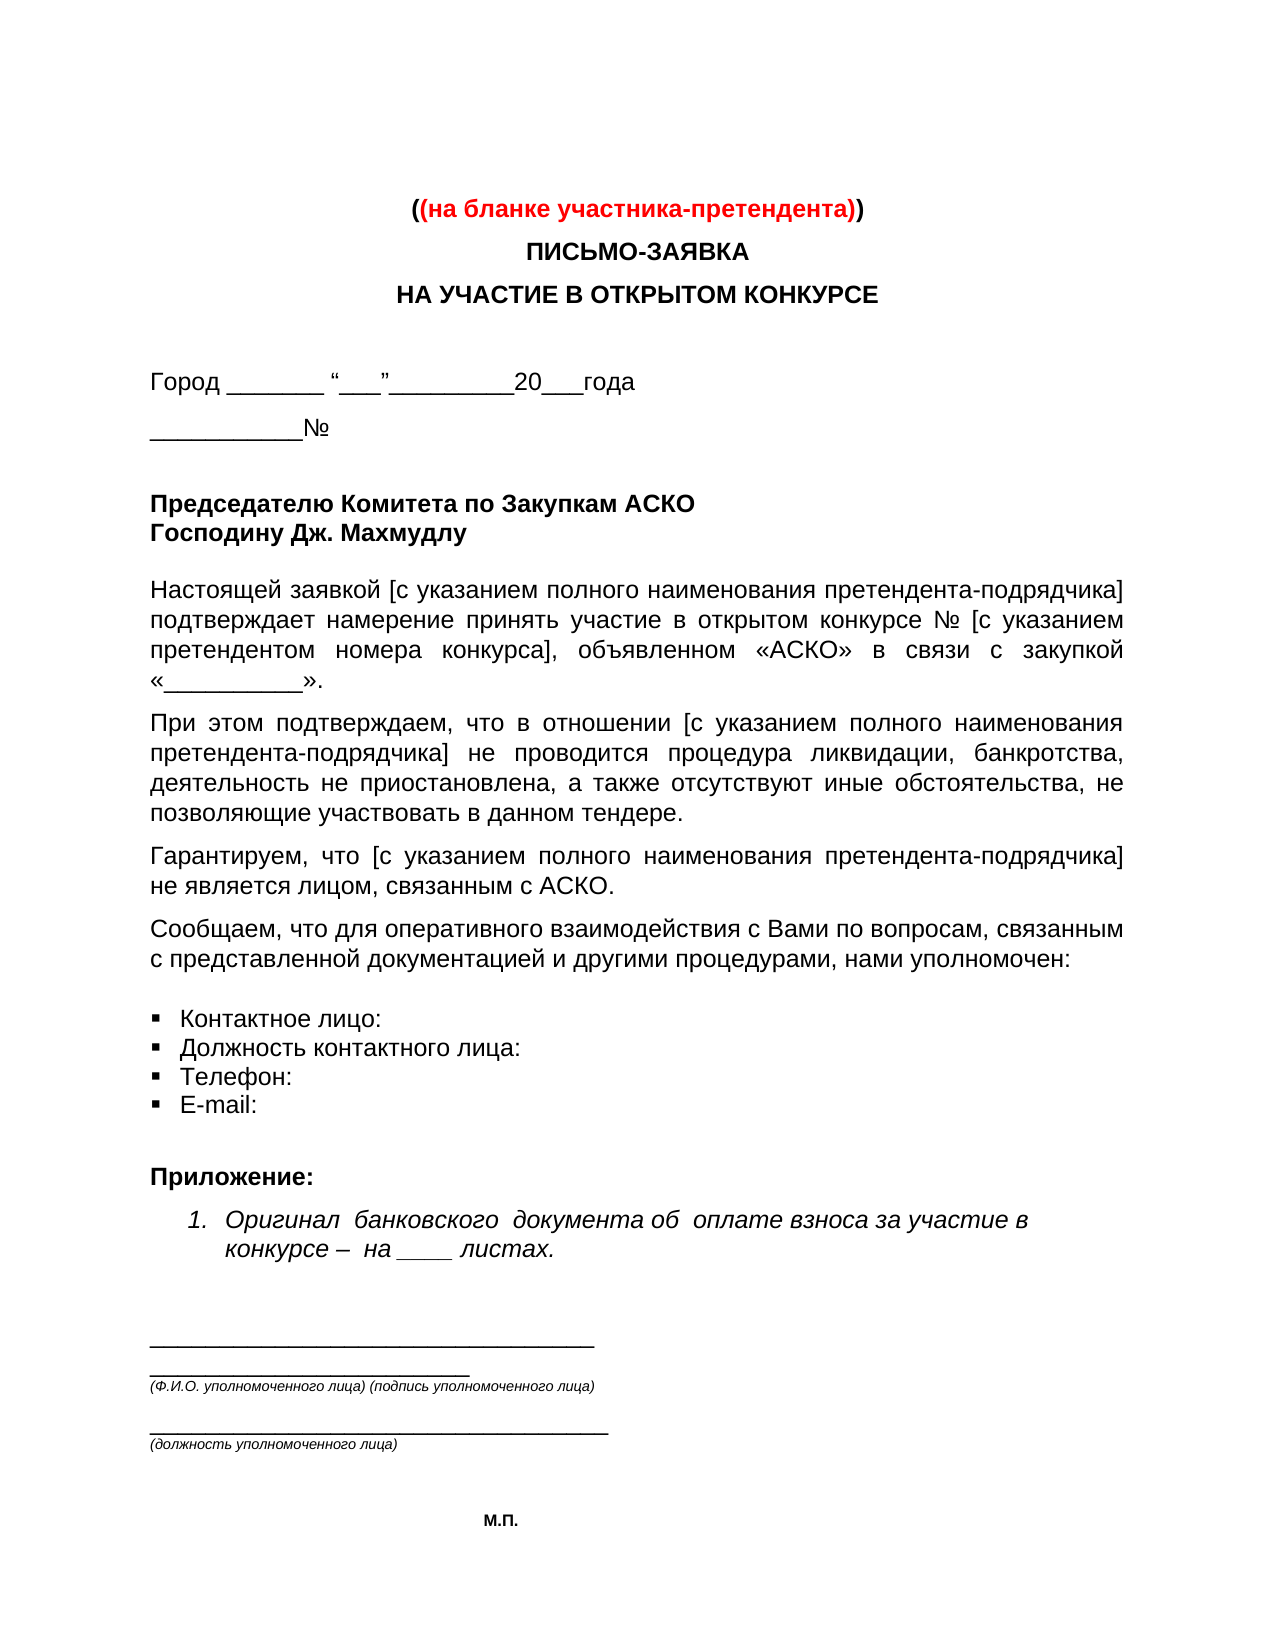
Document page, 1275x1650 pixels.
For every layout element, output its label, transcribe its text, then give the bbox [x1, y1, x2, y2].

text ПИСЬМО-ЗАЯВКА [150, 237, 1125, 266]
text Господину Дж. Махмудлу [150, 517, 1125, 546]
list E-mail: [150, 1090, 1125, 1119]
text ((на бланке участника-претендента)) [150, 194, 1125, 223]
text Сообщаем, что для оперативного взаимодействия с Вами по вопросам, связанным с представленной документацией и другими процедурами, нами уполномочен: [150, 913, 1125, 972]
text _________________________________ [150, 1407, 1125, 1436]
list Контактное лицо: [150, 1004, 1125, 1033]
text Председателю Комитета по Закупкам АСКО [150, 489, 1125, 517]
text Гарантируем, что [с указанием полного наименования претендента-подрядчика] не является лицом, связанным с АСКО. [150, 841, 1125, 900]
list Телефон: [150, 1062, 1125, 1090]
text ___________№ [150, 413, 1125, 442]
text При этом подтверждаем, что в отношении [с указанием полного наименования претендента-подрядчика] не проводится процедура ликвидации, банкротства, деятельность не приостановлена, а также отсутствуют иные обстоятельства, не позволяющие участвовать в данном тендере. [150, 708, 1125, 827]
text M.П. [150, 1510, 1125, 1529]
text (Ф.И.О. уполномоченного лица) (подпись уполномоченного лица) [150, 1378, 1125, 1407]
text Город _______ “___”_________20___года [150, 366, 1125, 395]
list Оригинал банковского документа об оплате взноса за участие в конкурсе – на ____ листах. [187, 1206, 1125, 1263]
text ________________________________ _______________________ [150, 1321, 1125, 1378]
text НА УЧАСТИЕ В ОТКРЫТОМ КОНКУРСЕ [150, 280, 1125, 309]
text Приложение: [150, 1162, 1125, 1191]
list Должность контактного лица: [150, 1033, 1125, 1062]
text Настоящей заявкой [с указанием полного наименования претендента-подрядчика] подтверждает намерение принять участие в открытом конкурсе № [с указанием претендентом номера конкурса], объявленном «АСКО» в связи с закупкой «__________». [150, 575, 1125, 694]
text (должность уполномоченного лица) [150, 1436, 1125, 1464]
